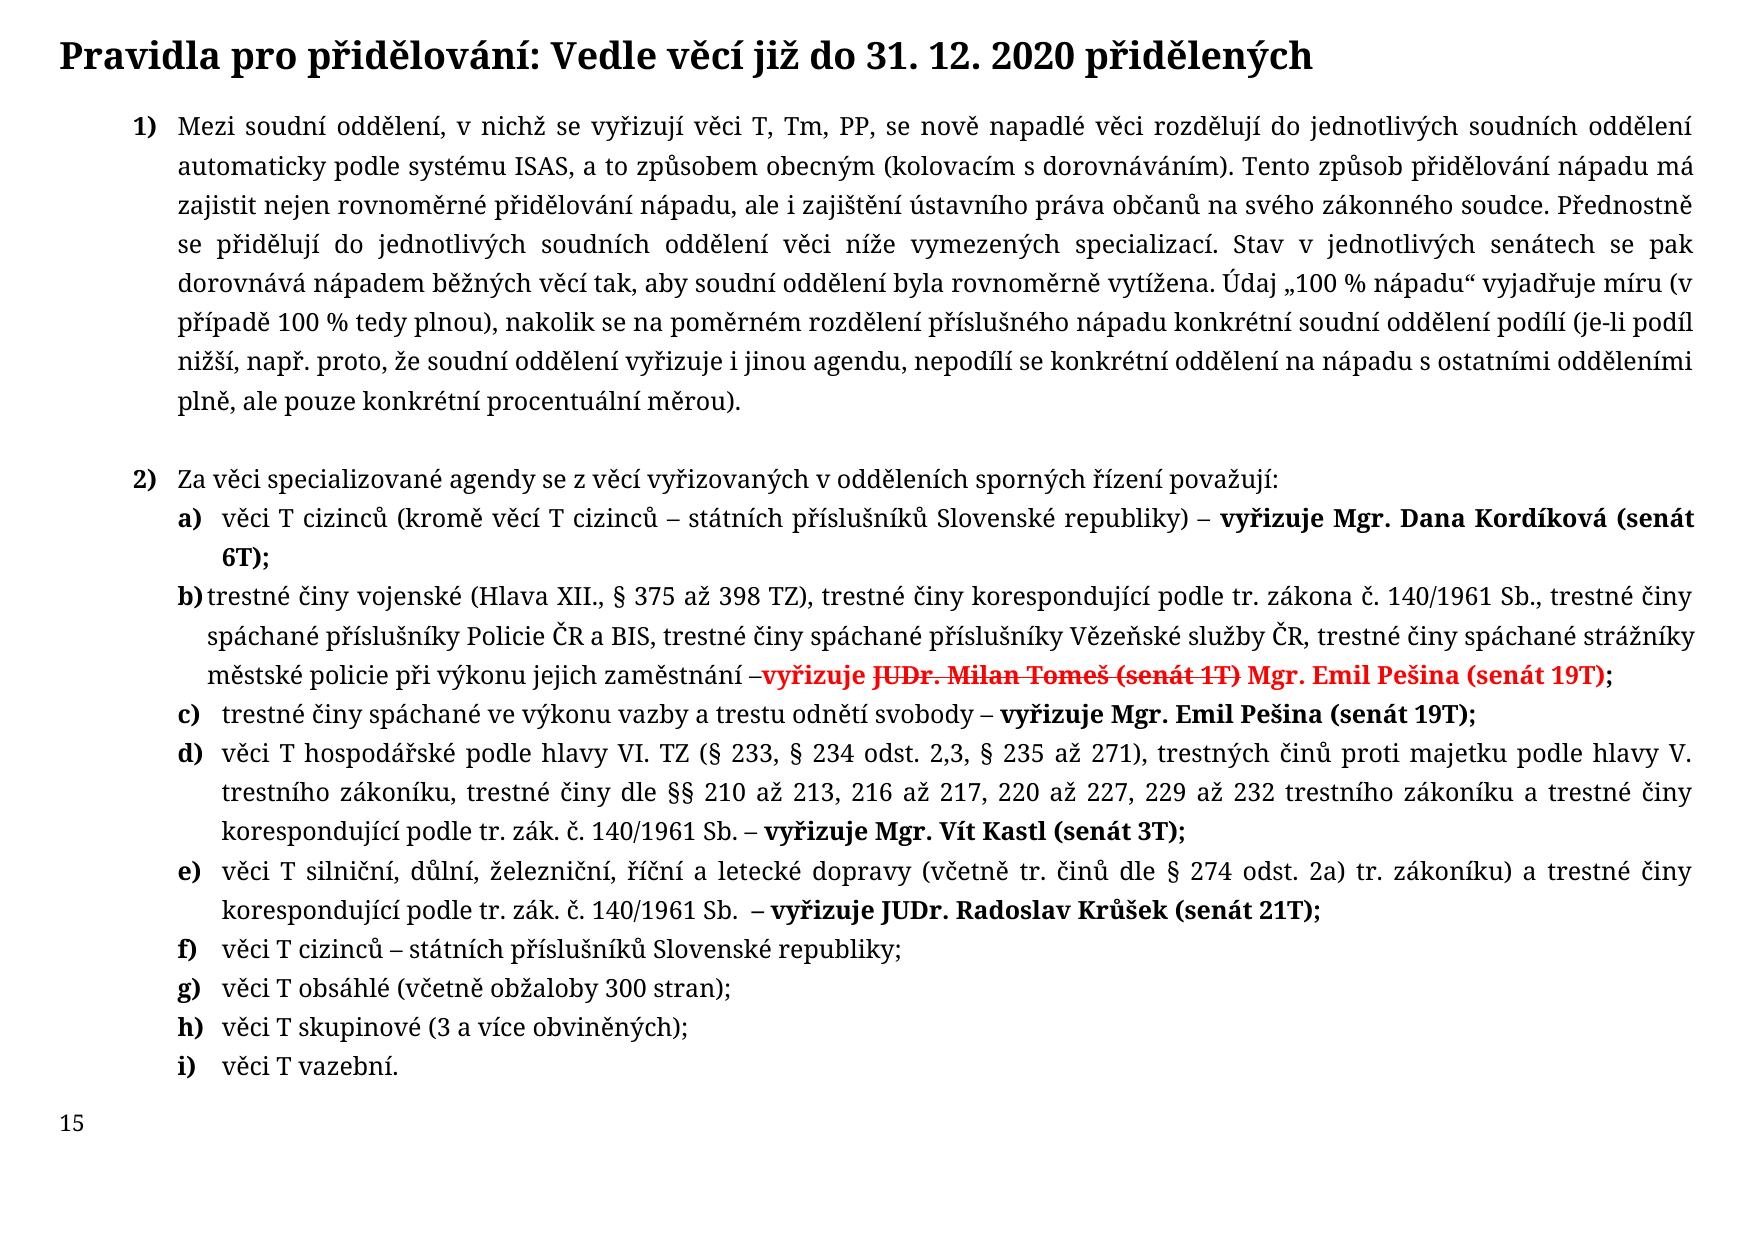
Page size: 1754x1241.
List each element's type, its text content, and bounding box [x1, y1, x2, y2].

text b) trestné činy vojenské (Hlava XII., § 375 až 398 TZ), trestné činy korespondující podle tr. zákona č. 140/1961 Sb., trestné činy spáchané příslušníky Policie ČR a BIS, trestné činy spáchané příslušníky Vězeňské služby ČR, trestné činy spáchané strážníky městské policie při výkonu jejich zaměstnání –vyřizuje JUDr. Milan Tomeš (senát 1T) Mgr. Emil Pešina (senát 19T); [177, 579, 1695, 691]
text Pravidla pro přidělování: Vedle věcí již do 31. 12. 2020 přidělených [59, 29, 1695, 81]
text g) věci T obsáhlé (včetně obžaloby 300 stran); [177, 971, 1695, 1005]
text c) trestné činy spáchané ve výkonu vazby a trestu odnětí svobody – vyřizuje Mgr. Emil Pešina (senát 19T); [177, 697, 1695, 731]
text e) věci T silniční, důlní, železniční, říční a letecké dopravy (včetně tr. činů dle § 274 odst. 2a) tr. zákoníku) a trestné činy korespondující podle tr. zák. č. 140/1961 Sb. – vyřizuje JUDr. Radoslav Krůšek (senát 21T); [177, 853, 1695, 926]
text i) věci T vazební. [177, 1049, 1695, 1083]
text a) věci T cizinců (kromě věcí T cizinců – státních příslušníků Slovenské republiky) – vyřizuje Mgr. Dana Kordíková (senát 6T); [177, 501, 1695, 574]
text d) věci T hospodářské podle hlavy VI. TZ (§ 233, § 234 odst. 2,3, § 235 až 271), trestných činů proti majetku podle hlavy V. trestního zákoníku, trestné činy dle §§ 210 až 213, 216 až 217, 220 až 227, 229 až 232 trestního zákoníku a trestné činy korespondující podle tr. zák. č. 140/1961 Sb. – vyřizuje Mgr. Vít Kastl (senát 3T); [177, 736, 1695, 848]
text f) věci T cizinců – státních příslušníků Slovenské republiky; [177, 932, 1695, 966]
text 2) Za věci specializované agendy se z věcí vyřizovaných v odděleních sporných řízení považují: [133, 462, 1695, 496]
text 1) Mezi soudní oddělení, v nichž se vyřizují věci T, Tm, PP, se nově napadlé věci rozdělují do jednotlivých soudních oddělení automaticky podle systému ISAS, a to způsobem obecným (kolovacím s dorovnáváním). Tento způsob přidělování nápadu má zajistit nejen rovnoměrné přidělování nápadu, ale i zajištění ústavního práva občanů na svého zákonného soudce. Přednostně se přidělují do jednotlivých soudních oddělení věci níže vymezených specializací. Stav v jednotlivých senátech se pak dorovnává nápadem běžných věcí tak, aby soudní oddělení byla rovnoměrně vytížena. Údaj „100 % nápadu“ vyjadřuje míru (v případě 100 % tedy plnou), nakolik se na poměrném rozdělení příslušného nápadu konkrétní soudní oddělení podílí (je-li podíl nižší, např. proto, že soudní oddělení vyřizuje i jinou agendu, nepodílí se konkrétní oddělení na nápadu s ostatními odděleními plně, ale pouze konkrétní procentuální měrou). [133, 109, 1695, 417]
text h) věci T skupinové (3 a více obviněných); [177, 1010, 1695, 1044]
